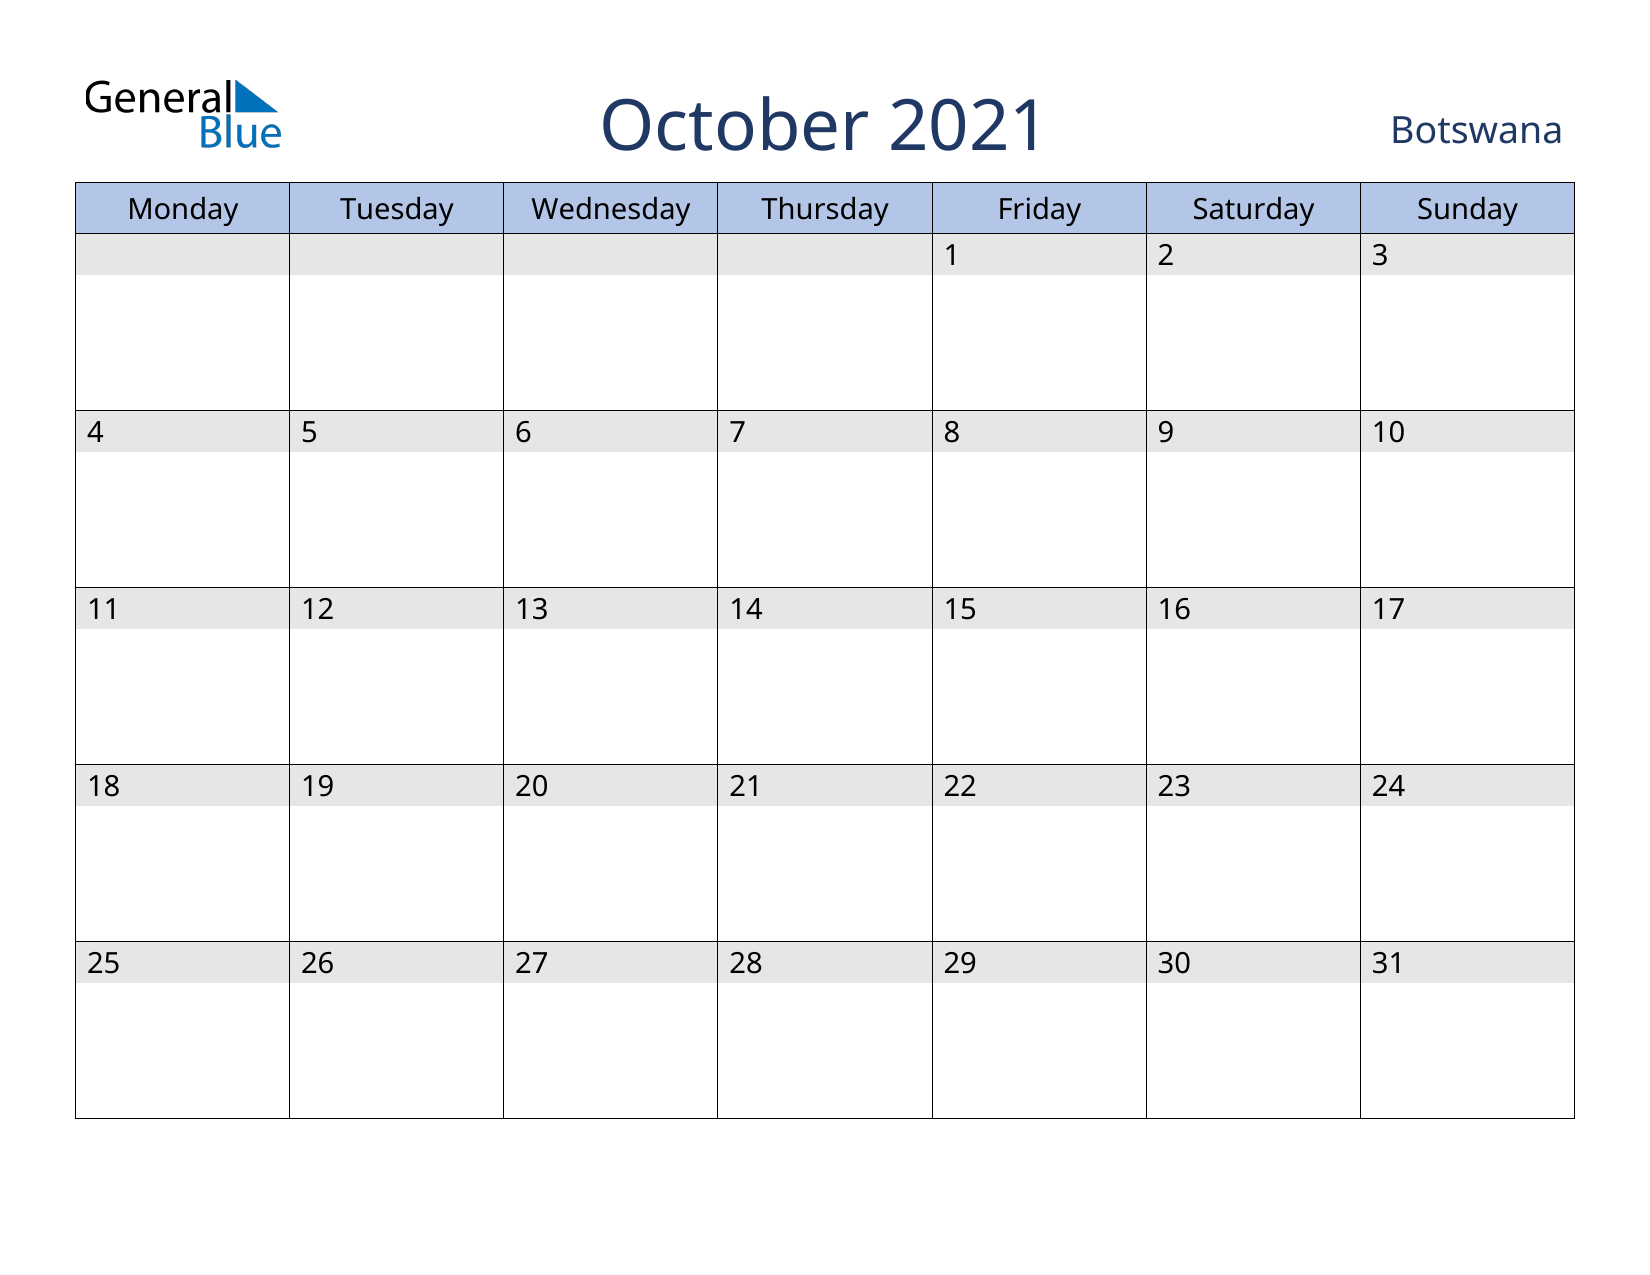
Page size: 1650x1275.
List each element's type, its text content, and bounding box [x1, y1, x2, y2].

table_cell 19 [290, 765, 503, 806]
table_cell [76, 983, 289, 1118]
picture [86, 80, 281, 148]
table_header Botswana [1146, 75, 1574, 182]
table_cell [76, 452, 289, 587]
table_cell Sunday [1361, 183, 1574, 233]
table_cell [76, 234, 289, 275]
table_cell [1361, 983, 1574, 1118]
table_cell 16 [1147, 588, 1360, 629]
table_cell [1147, 629, 1360, 764]
table_cell [933, 983, 1146, 1118]
table_cell 15 [933, 588, 1146, 629]
table_cell [1147, 275, 1360, 410]
table_cell [718, 983, 932, 1118]
table_cell [1361, 275, 1574, 410]
table_cell [504, 452, 717, 587]
table_cell [933, 275, 1146, 410]
table_cell 8 [933, 411, 1146, 452]
table_cell 30 [1147, 942, 1360, 983]
table_cell [1361, 452, 1574, 587]
table_cell [1361, 806, 1574, 941]
table_cell [1147, 452, 1360, 587]
table_cell 26 [290, 942, 503, 983]
table_cell 27 [504, 942, 717, 983]
table_cell 23 [1147, 765, 1360, 806]
table_cell Friday [933, 183, 1146, 233]
table_cell 7 [718, 411, 932, 452]
table_cell [290, 275, 503, 410]
table_cell 20 [504, 765, 717, 806]
table_cell 3 [1361, 234, 1574, 275]
table_cell 13 [504, 588, 717, 629]
table_cell Monday [76, 183, 289, 233]
table_cell [718, 275, 932, 410]
table_cell [290, 983, 503, 1118]
table_cell 6 [504, 411, 717, 452]
table_cell 12 [290, 588, 503, 629]
table_cell 2 [1147, 234, 1360, 275]
table_cell 10 [1361, 411, 1574, 452]
table_cell 31 [1361, 942, 1574, 983]
table_cell [290, 234, 503, 275]
table_cell Saturday [1147, 183, 1360, 233]
table_cell [290, 629, 503, 764]
table_cell 28 [718, 942, 932, 983]
table_cell [933, 806, 1146, 941]
table_cell 1 [933, 234, 1146, 275]
table_cell 22 [933, 765, 1146, 806]
table_cell 4 [76, 411, 289, 452]
table_cell [76, 275, 289, 410]
table_cell [718, 234, 932, 275]
table_cell [504, 983, 717, 1118]
table_cell 18 [76, 765, 289, 806]
table_cell [504, 275, 717, 410]
table_cell Tuesday [290, 183, 503, 233]
table_cell [718, 806, 932, 941]
table_cell [504, 629, 717, 764]
table_cell 17 [1361, 588, 1574, 629]
table_cell 21 [718, 765, 932, 806]
table_cell 9 [1147, 411, 1360, 452]
table_cell [1361, 629, 1574, 764]
table_header [76, 75, 503, 182]
table_cell [933, 452, 1146, 587]
table_cell [76, 629, 289, 764]
table_cell 24 [1361, 765, 1574, 806]
table_cell [504, 806, 717, 941]
table_cell 11 [76, 588, 289, 629]
table_cell [718, 452, 932, 587]
table_cell [76, 806, 289, 941]
table_cell Thursday [718, 183, 932, 233]
table_cell [504, 234, 717, 275]
table_cell [933, 629, 1146, 764]
table_header October 2021 [504, 75, 1146, 182]
table_cell [290, 806, 503, 941]
table_cell 14 [718, 588, 932, 629]
table_cell 5 [290, 411, 503, 452]
table_cell Wednesday [504, 183, 717, 233]
table_cell 29 [933, 942, 1146, 983]
table_cell 25 [76, 942, 289, 983]
table_cell [1147, 983, 1360, 1118]
table_cell [718, 629, 932, 764]
table_cell [290, 452, 503, 587]
table_cell [1147, 806, 1360, 941]
